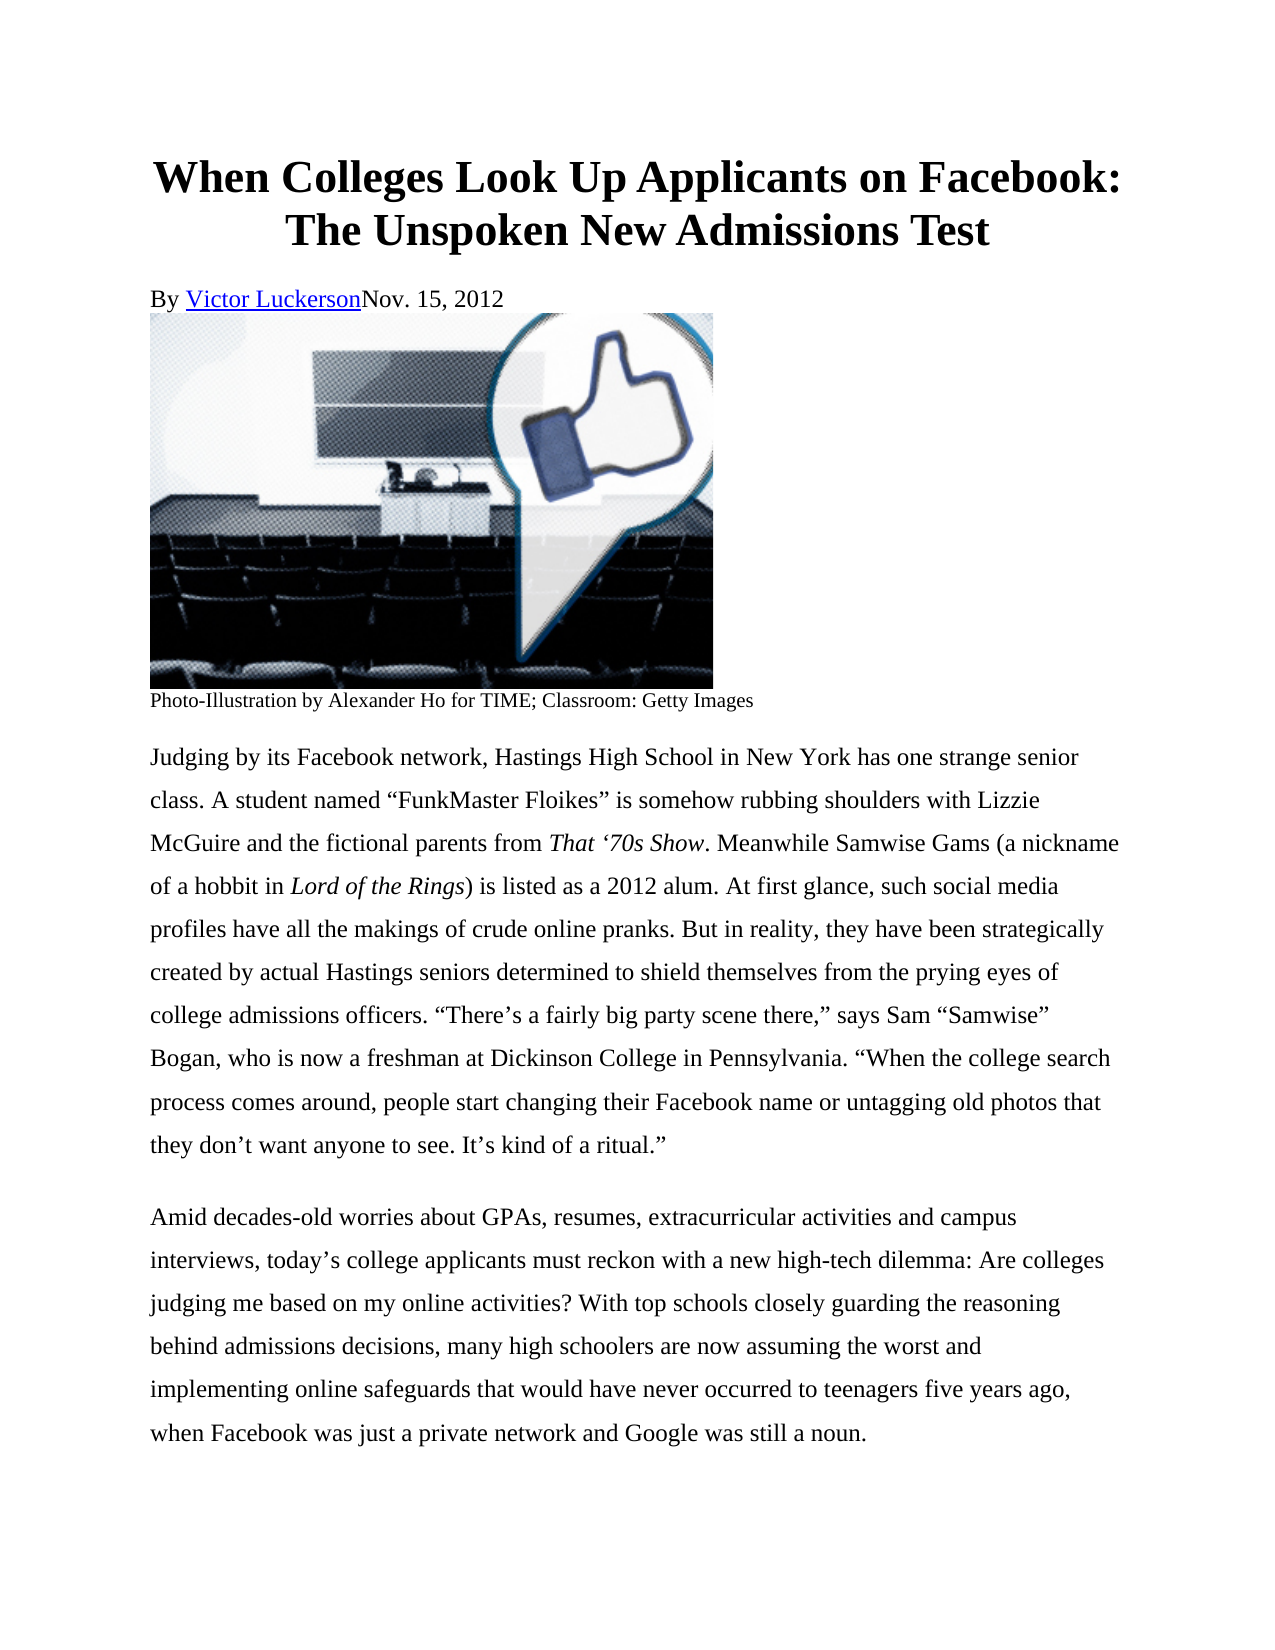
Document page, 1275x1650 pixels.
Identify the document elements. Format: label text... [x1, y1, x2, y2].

text By Victor LuckersonNov. 15, 2012 [150, 284, 1125, 313]
text Amid decades-old worries about GPAs, resumes, extracurricular activities and campus interviews, today’s college applicants must reckon with a new high-tech dilemma: Are colleges judging me based on my online activities? With top schools closely guarding the reasoning behind admissions decisions, many high schoolers are now assuming the worst and implementing online safeguards that would have never occurred to teenagers five years ago, when Facebook was just a private network and Google was still a noun. [150, 1202, 1125, 1446]
picture [150, 313, 714, 689]
text Photo-Illustration by Alexander Ho for TIME; Classroom: Getty Images [150, 688, 1125, 712]
text Judging by its Facebook network, Hastings High School in New York has one strange senior class. A student named “FunkMaster Floikes” is somehow rubbing shoulders with Lizzie McGuire and the fictional parents from That ‘70s Show. Meanwhile Samwise Gams (a nickname of a hobbit in Lord of the Rings) is listed as a 2012 alum. At first glance, such social media profiles have all the makings of crude online pranks. But in reality, they have been strategically created by actual Hastings seniors determined to shield themselves from the prying eyes of college admissions officers. “There’s a fairly big party scene there,” says Sam “Samwise” Bogan, who is now a freshman at Dickinson College in Pennsylvania. “When the college search process comes around, people start changing their Facebook name or untagging old photos that they don’t want anyone to see. It’s kind of a ritual.” [150, 742, 1125, 1158]
text When Colleges Look Up Applicants on Facebook: The Unspoken New Admissions Test [150, 150, 1125, 255]
